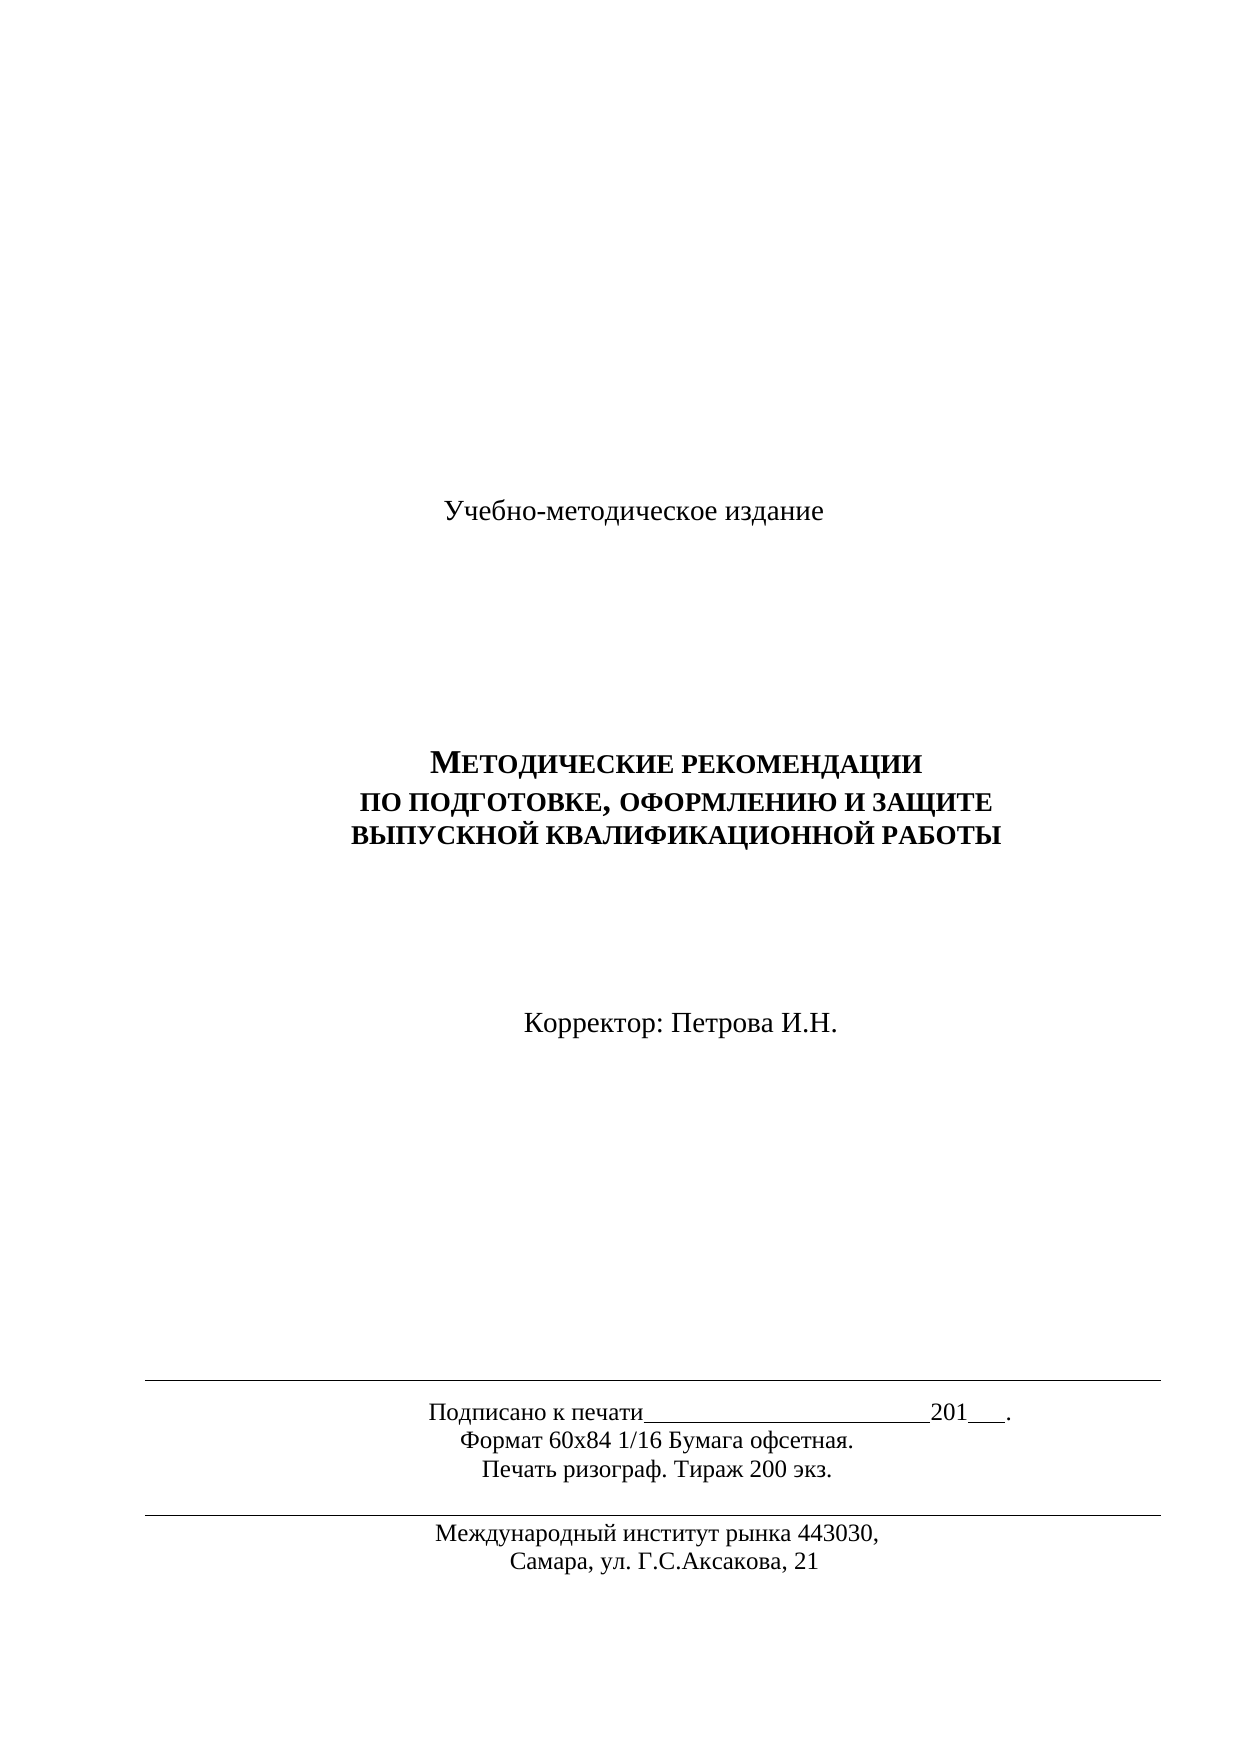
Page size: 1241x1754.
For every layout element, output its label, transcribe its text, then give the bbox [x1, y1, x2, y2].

text Международный институт рынка 443030, Самара, ул. Г.С.Аксакова, 21 [428, 1518, 886, 1575]
text Формат 60х84 1/16 Бумага офсетная. [428, 1426, 886, 1454]
text Учебно-методическое издание [443, 493, 1184, 527]
text Корректор: Петрова И.Н. [177, 1005, 1184, 1039]
text ВЫПУСКНОЙ КВАЛИФИКАЦИОННОЙ РАБОТЫ [177, 819, 1175, 850]
text ПО ПОДГОТОВКЕ, ОФОРМЛЕНИЮ И ЗАЩИТЕ [177, 781, 1175, 819]
text Печать ризограф. Тираж 200 экз. [428, 1454, 886, 1483]
text Подписано к печати 201 . [428, 1397, 886, 1426]
text МЕТОДИЧЕСКИЕ РЕКОМЕНДАЦИИ [177, 742, 1175, 781]
